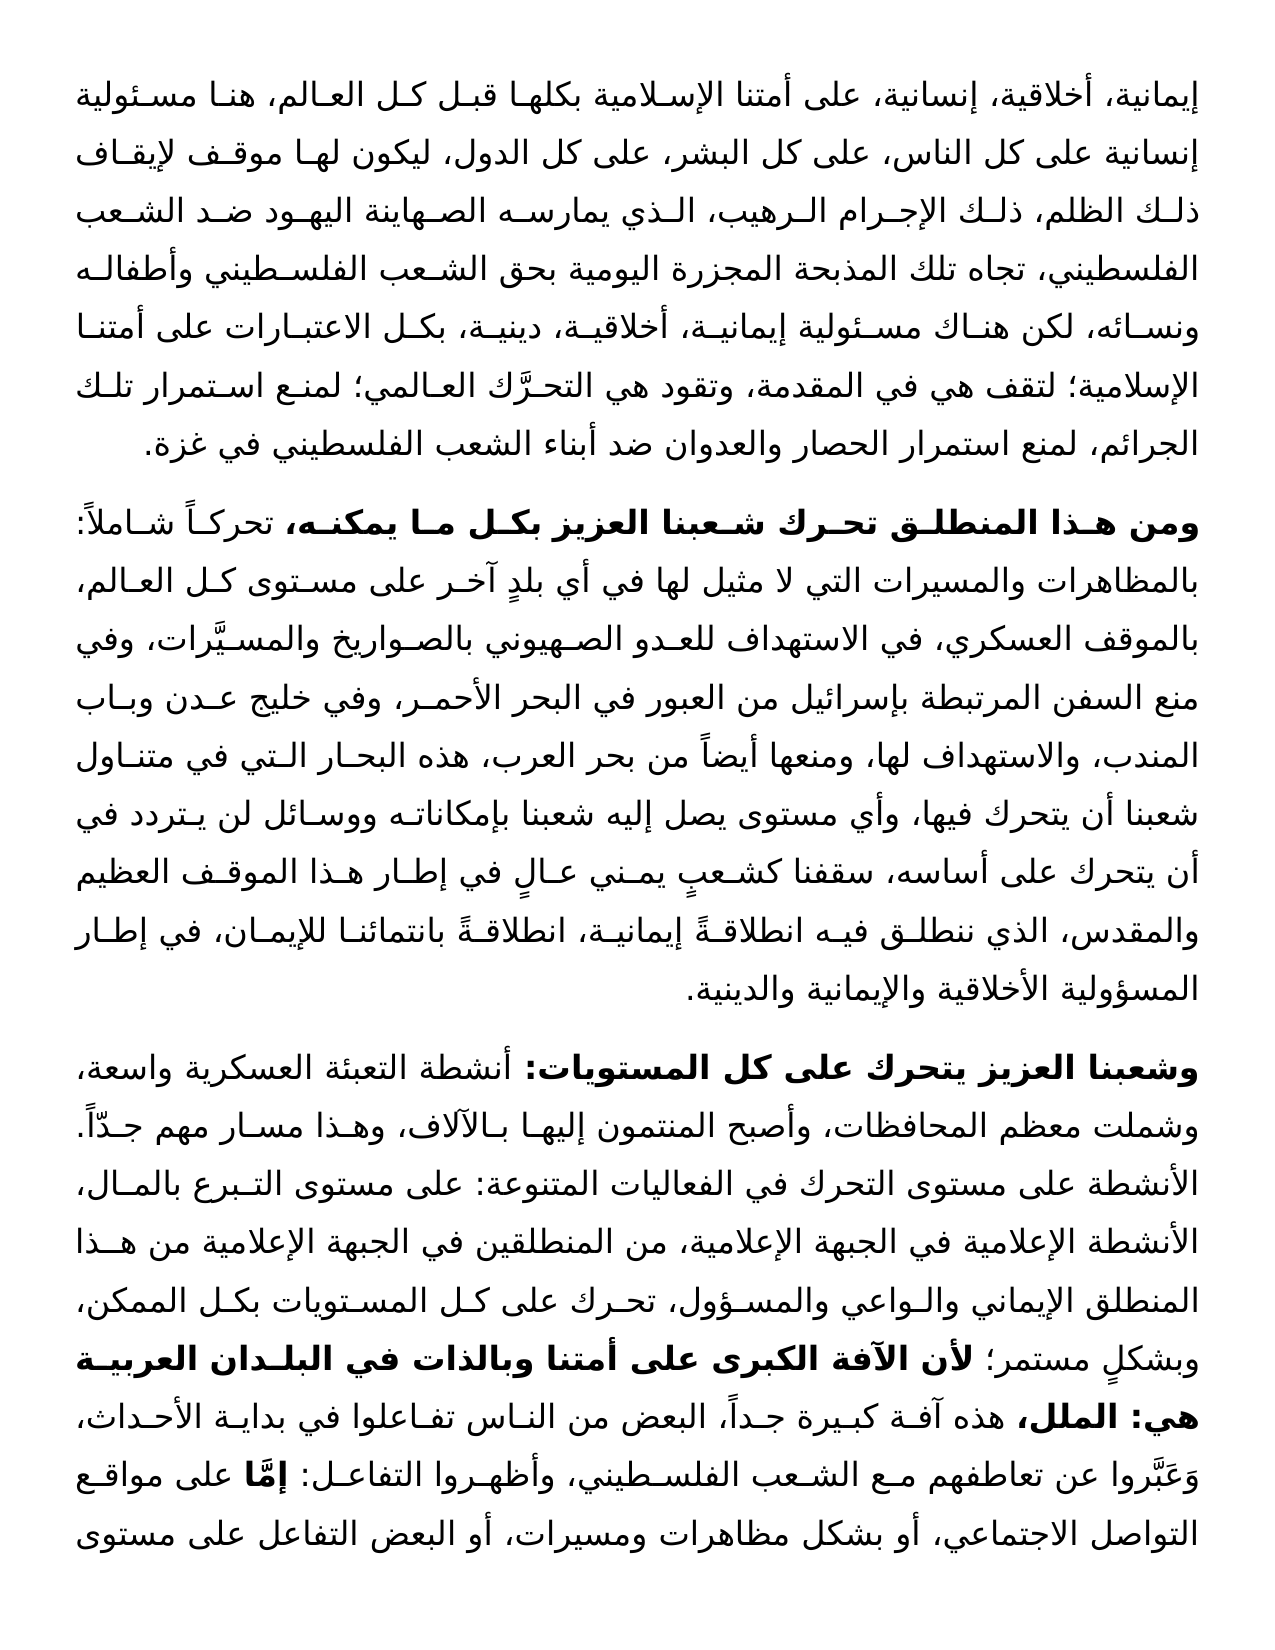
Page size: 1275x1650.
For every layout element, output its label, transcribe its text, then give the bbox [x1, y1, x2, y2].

text ومن هذا المنطلق تحرك شعبنا العزيز بكل ما يمكنه، تحركاً شاملاً: بالمظاهرات والمسيرات التي لا مثيل لها في أي بلدٍ آخر على مستوى كل العالم، بالموقف العسكري، في الاستهداف للعدو الصهيوني بالصواريخ والمسيَّرات، وفي منع السفن المرتبطة بإسرائيل من العبور في البحر الأحمر، وفي خليج عدن وباب المندب، والاستهداف لها، ومنعها أيضاً من بحر العرب، هذه البحار التي في متناول شعبنا أن يتحرك فيها، وأي مستوى يصل إليه شعبنا بإمكاناته ووسائل لن يتردد في أن يتحرك على أساسه، سقفنا كشعبٍ يمني عالٍ في إطار هذا الموقف العظيم والمقدس، الذي ننطلق فيه انطلاقةً إيمانية، انطلاقةً بانتمائنا للإيمان، في إطار المسؤولية الأخلاقية والإيمانية والدينية. [75, 503, 1200, 1008]
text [75, 1048, 1200, 1553]
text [75, 75, 1200, 463]
